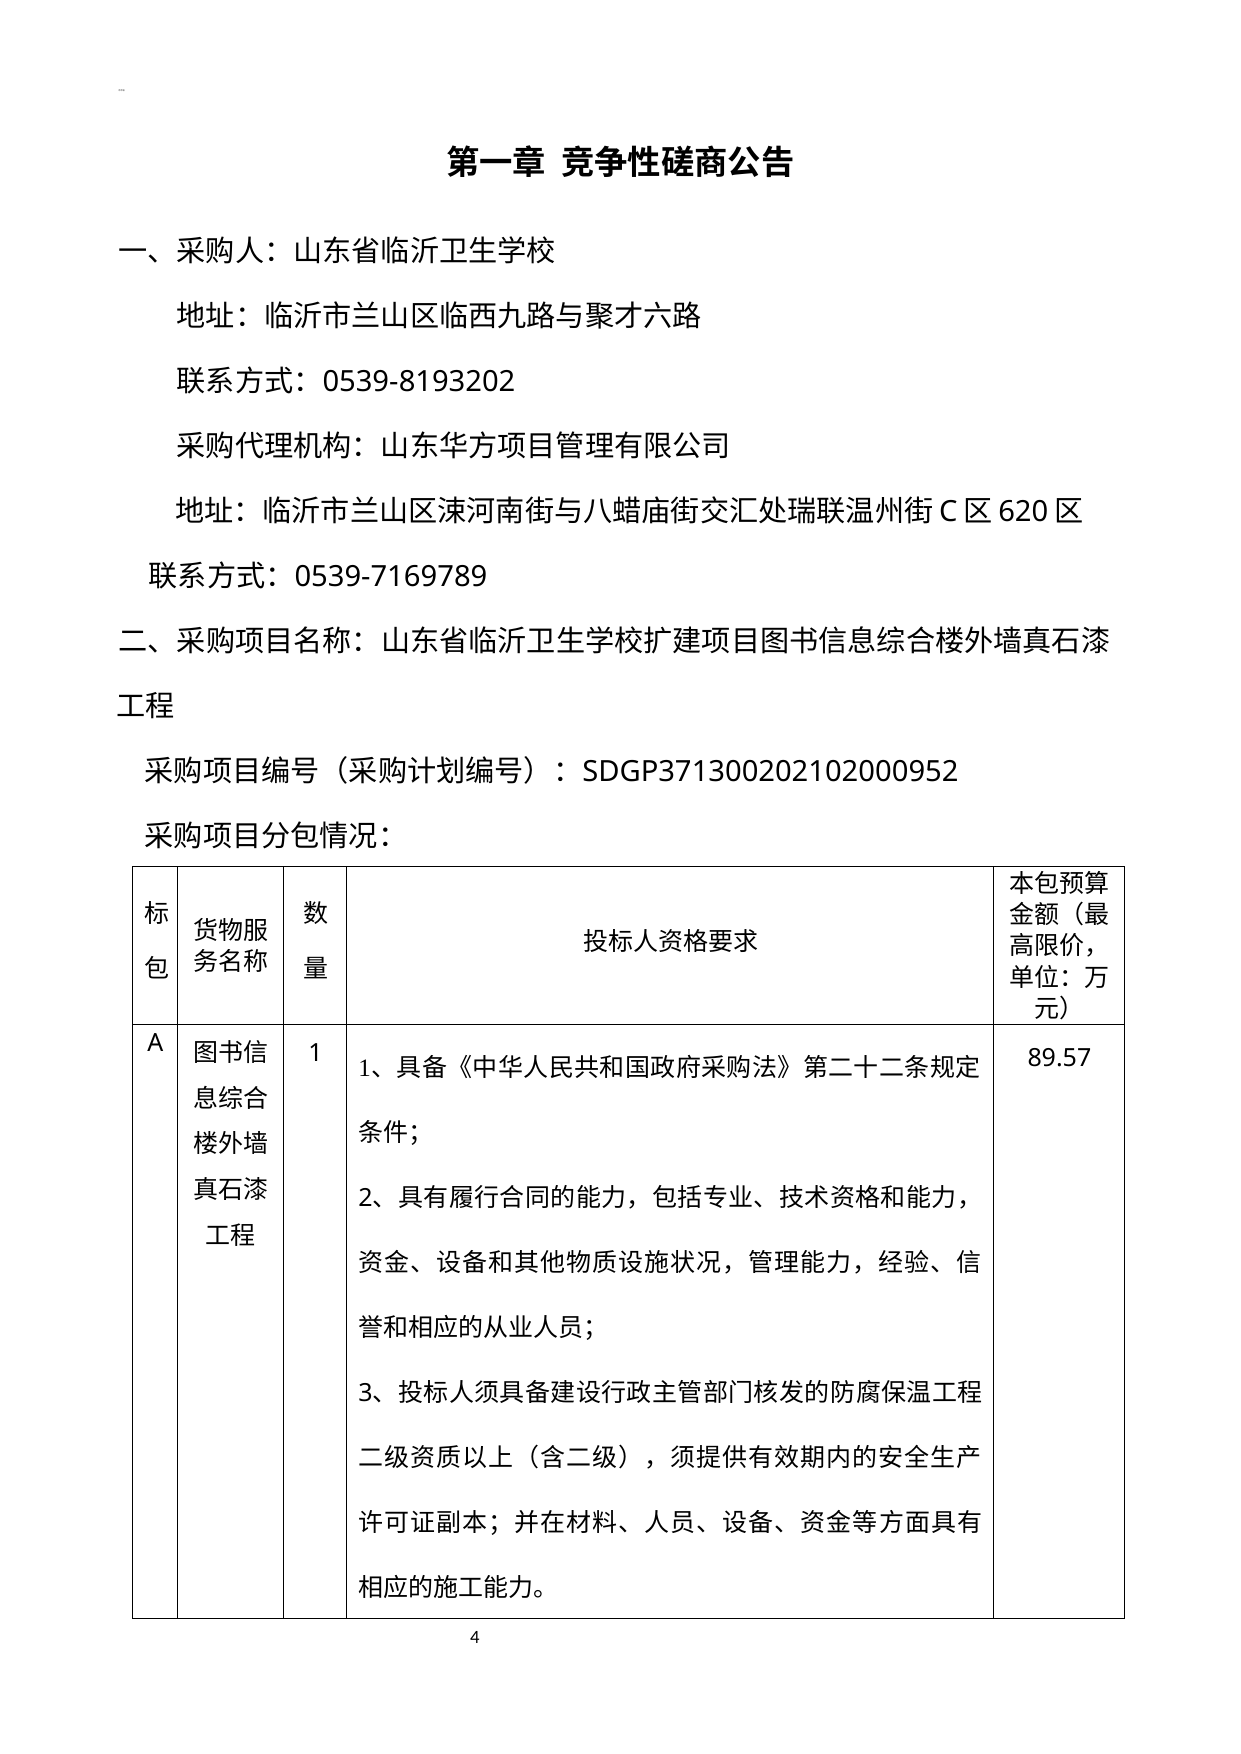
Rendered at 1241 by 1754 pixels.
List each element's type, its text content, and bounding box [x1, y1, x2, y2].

table_header 数量 [284, 867, 346, 1023]
text 联系方式：0539-7169789 [116, 541, 1122, 606]
table_cell 1 [284, 1025, 346, 1618]
list 地址：临沂市兰山区临西九路与聚才六路 [118, 281, 1122, 346]
table_header 货物服务名称 [178, 867, 283, 1023]
table_header 标包 [133, 867, 177, 1023]
table_cell A [133, 1025, 177, 1618]
table_header 投标人资格要求 [347, 867, 993, 1023]
list 采购人：山东省临沂卫生学校 [118, 216, 1122, 281]
text 二、采购项目名称：山东省临沂卫生学校扩建项目图书信息综合楼外墙真石漆工程 [116, 606, 1122, 736]
text 采购代理机构：山东华方项目管理有限公司 [118, 411, 1122, 476]
text 地址：临沂市兰山区涑河南街与八蜡庙街交汇处瑞联温州街C区620区 [116, 476, 1122, 541]
table_header 本包预算金额（最高限价，单位：万元） [994, 867, 1124, 1023]
subtitle 第一章 竞争性磋商公告 [118, 127, 1122, 192]
text 采购项目编号（采购计划编号）：SDGP371300202102000952 [116, 736, 1122, 801]
table_cell 89.57 [994, 1025, 1124, 1618]
text 联系方式：0539-8193202 [118, 346, 1122, 411]
text 采购项目分包情况： [116, 801, 1122, 866]
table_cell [347, 1025, 993, 1618]
table_cell 图书信息综合楼外墙真石漆工程 [178, 1025, 283, 1618]
